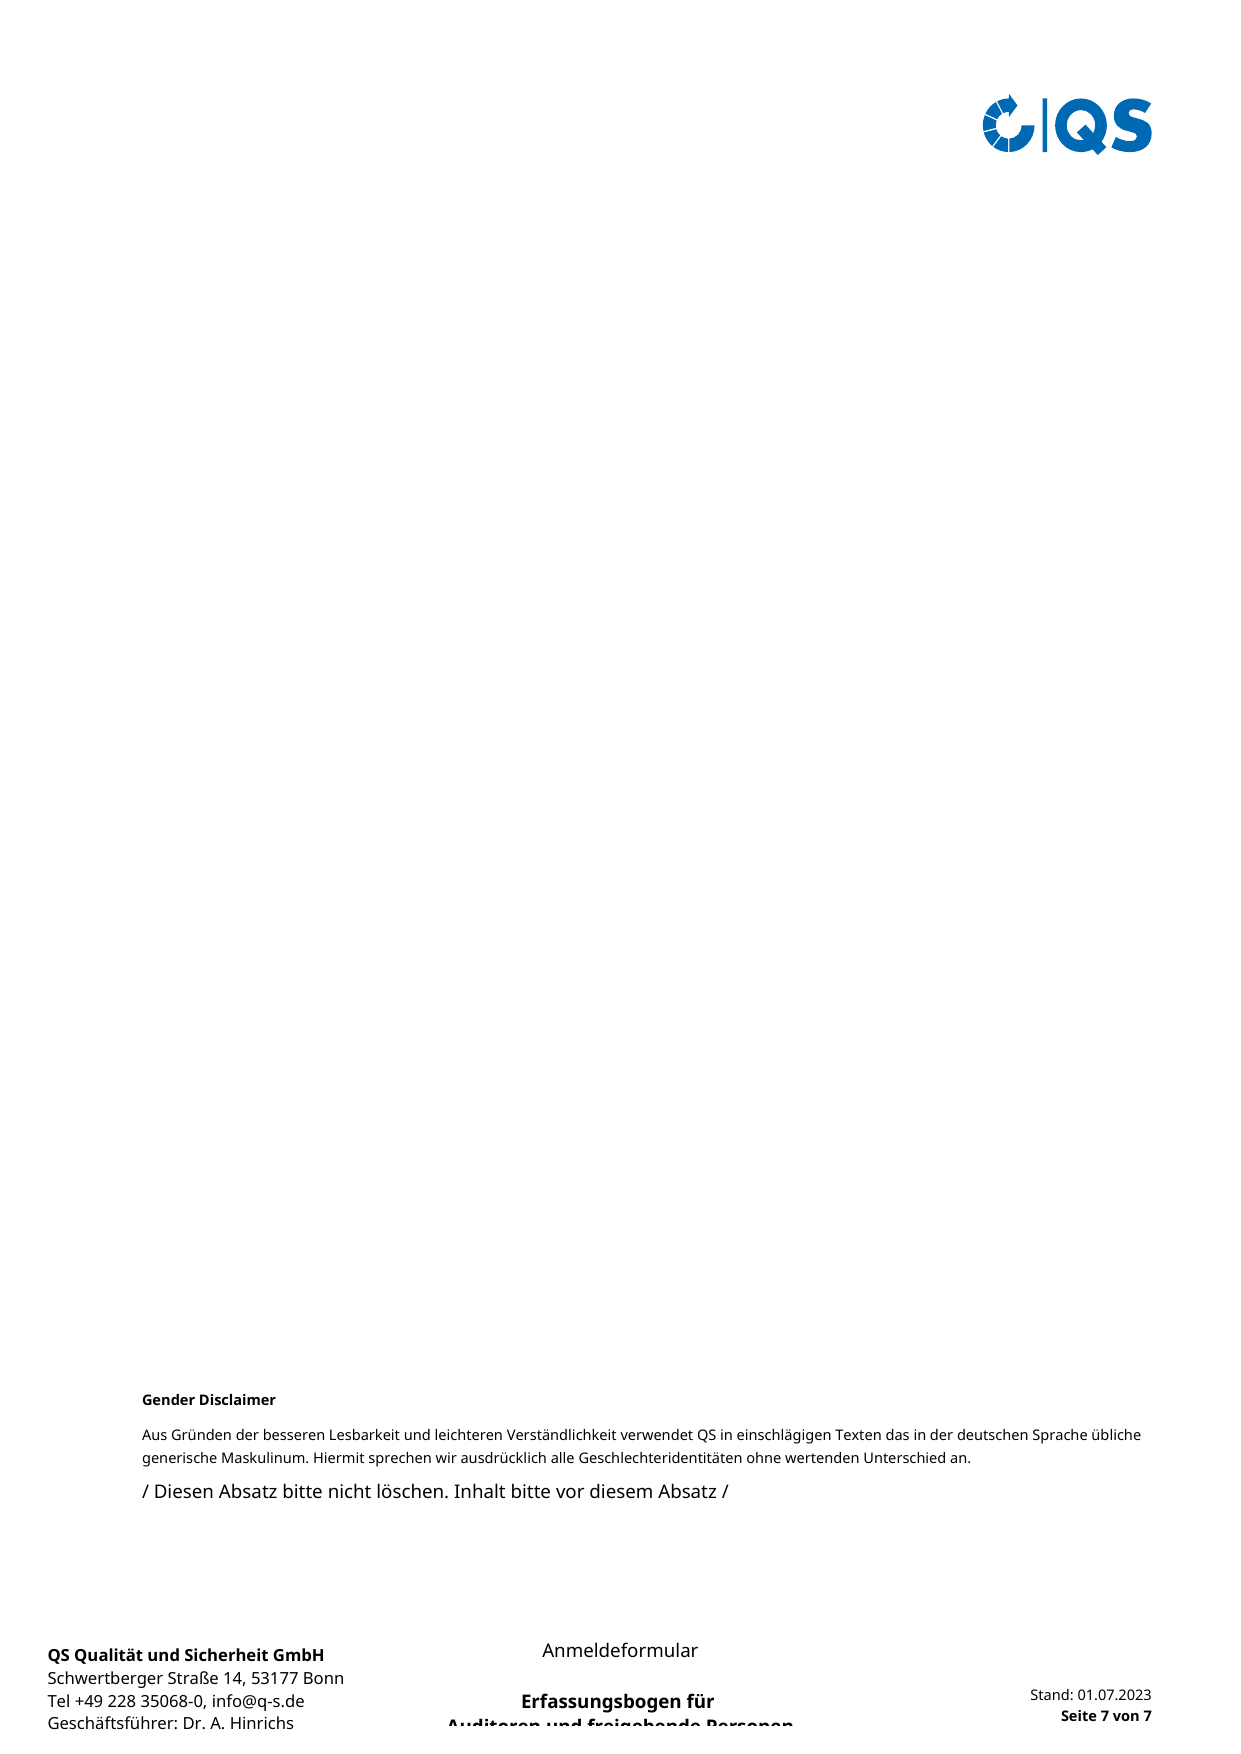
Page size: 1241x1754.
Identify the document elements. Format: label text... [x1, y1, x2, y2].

text Gender Disclaimer [142, 1388, 1152, 1410]
text Aus Gründen der besseren Lesbarkeit und leichteren Verständlichkeit verwendet QS in einschlägigen Texten das in der deutschen Sprache übliche generische Maskulinum. Hiermit sprechen wir ausdrücklich alle Geschlechteridentitäten ohne wertenden Unterschied an. [142, 1423, 1152, 1468]
